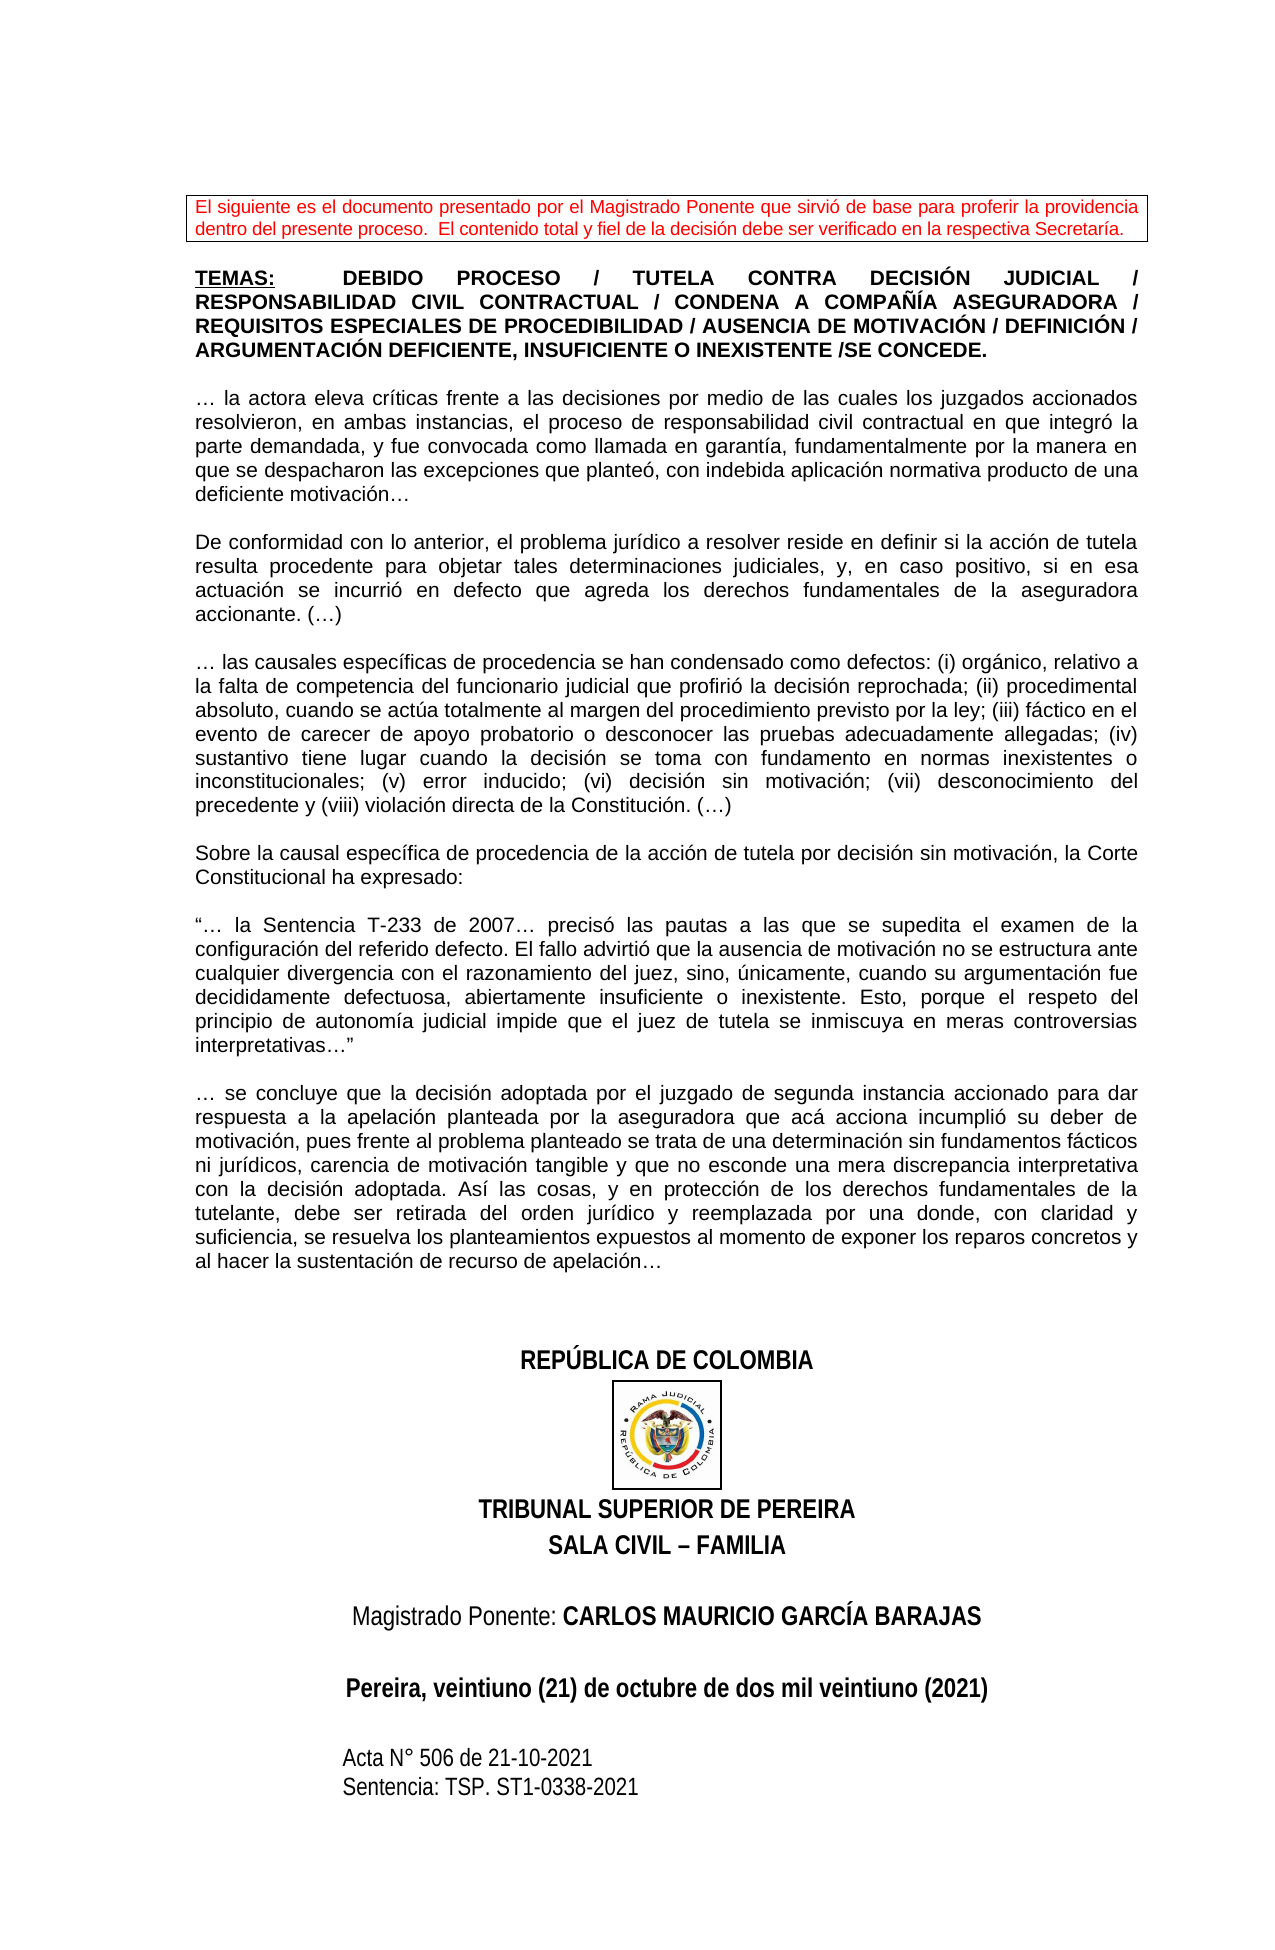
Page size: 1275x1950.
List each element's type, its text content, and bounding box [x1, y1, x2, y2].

text TEMAS: DEBIDO PROCESO / TUTELA CONTRA DECISIÓN JUDICIAL / RESPONSABILIDAD CIVIL CONTRACTUAL / CONDENA A COMPAÑÍA ASEGURADORA / REQUISITOS ESPECIALES DE PROCEDIBILIDAD / AUSENCIA DE MOTIVACIÓN / DEFINICIÓN / ARGUMENTACIÓN DEFICIENTE, INSUFICIENTE O INEXISTENTE /SE CONCEDE. [195, 266, 1139, 362]
text … la actora eleva críticas frente a las decisiones por medio de las cuales los juzgados accionados resolvieron, en ambas instancias, el proceso de responsabilidad civil contractual en que integró la parte demandada, y fue convocada como llamada en garantía, fundamentalmente por la manera en que se despacharon las excepciones que planteó, con indebida aplicación normativa producto de una deficiente motivación… [195, 386, 1139, 506]
text Magistrado Ponente: CARLOS MAURICIO GARCÍA BARAJAS [195, 1601, 1139, 1632]
text Sobre la causal específica de procedencia de la acción de tutela por decisión sin motivación, la Corte Constitucional ha expresado: [195, 841, 1139, 889]
text Pereira, veintiuno (21) de octubre de dos mil veintiuno (2021) [195, 1672, 1139, 1703]
text SALA CIVIL – FAMILIA [195, 1529, 1139, 1560]
text … se concluye que la decisión adoptada por el juzgado de segunda instancia accionado para dar respuesta a la apelación planteada por la aseguradora que acá acciona incumplió su deber de motivación, pues frente al problema planteado se trata de una determinación sin fundamentos fácticos ni jurídicos, carencia de motivación tangible y que no esconde una mera discrepancia interpretativa con la decisión adoptada. Así las cosas, y en protección de los derechos fundamentales de la tutelante, debe ser retirada del orden jurídico y reemplazada por una donde, con claridad y suficiencia, se resuelva los planteamientos expuestos al momento de exponer los reparos concretos y al hacer la sustentación de recurso de apelación… [195, 1081, 1139, 1272]
text “… la Sentencia T-233 de 2007… precisó las pautas a las que se supedita el examen de la configuración del referido defecto. El fallo advirtió que la ausencia de motivación no se estructura ante cualquier divergencia con el razonamiento del juez, sino, únicamente, cuando su argumentación fue decididamente defectuosa, abiertamente insuficiente o inexistente. Esto, porque el respeto del principio de autonomía judicial impide que el juez de tutela se inmiscuya en meras controversias interpretativas…” [195, 913, 1139, 1057]
picture [614, 1382, 720, 1488]
text REPÚBLICA DE COLOMBIA [195, 1344, 1139, 1375]
text Acta N° 506 de 21-10-2021 [298, 1743, 1139, 1772]
text … las causales específicas de procedencia se han condensado como defectos: (i) orgánico, relativo a la falta de competencia del funcionario judicial que profirió la decisión reprochada; (ii) procedimental absoluto, cuando se actúa totalmente al margen del procedimiento previsto por la ley; (iii) fáctico en el evento de carecer de apoyo probatorio o desconocer las pruebas adecuadamente allegadas; (iv) sustantivo tiene lugar cuando la decisión se toma con fundamento en normas inexistentes o inconstitucionales; (v) error inducido; (vi) decisión sin motivación; (vii) desconocimiento del precedente y (viii) violación directa de la Constitución. (…) [195, 649, 1139, 817]
text El siguiente es el documento presentado por el Magistrado Ponente que sirvió de base para proferir la providencia dentro del presente proceso. El contenido total y fiel de la decisión debe ser verificado en la respectiva Secretaría. [187, 196, 1147, 241]
text De conformidad con lo anterior, el problema jurídico a resolver reside en definir si la acción de tutela resulta procedente para objetar tales determinaciones judiciales, y, en caso positivo, si en esa actuación se incurrió en defecto que agreda los derechos fundamentales de la aseguradora accionante. (…) [195, 530, 1139, 626]
text Sentencia: TSP. ST1-0338-2021 [298, 1772, 1139, 1800]
text TRIBUNAL SUPERIOR DE PEREIRA [195, 1494, 1139, 1525]
